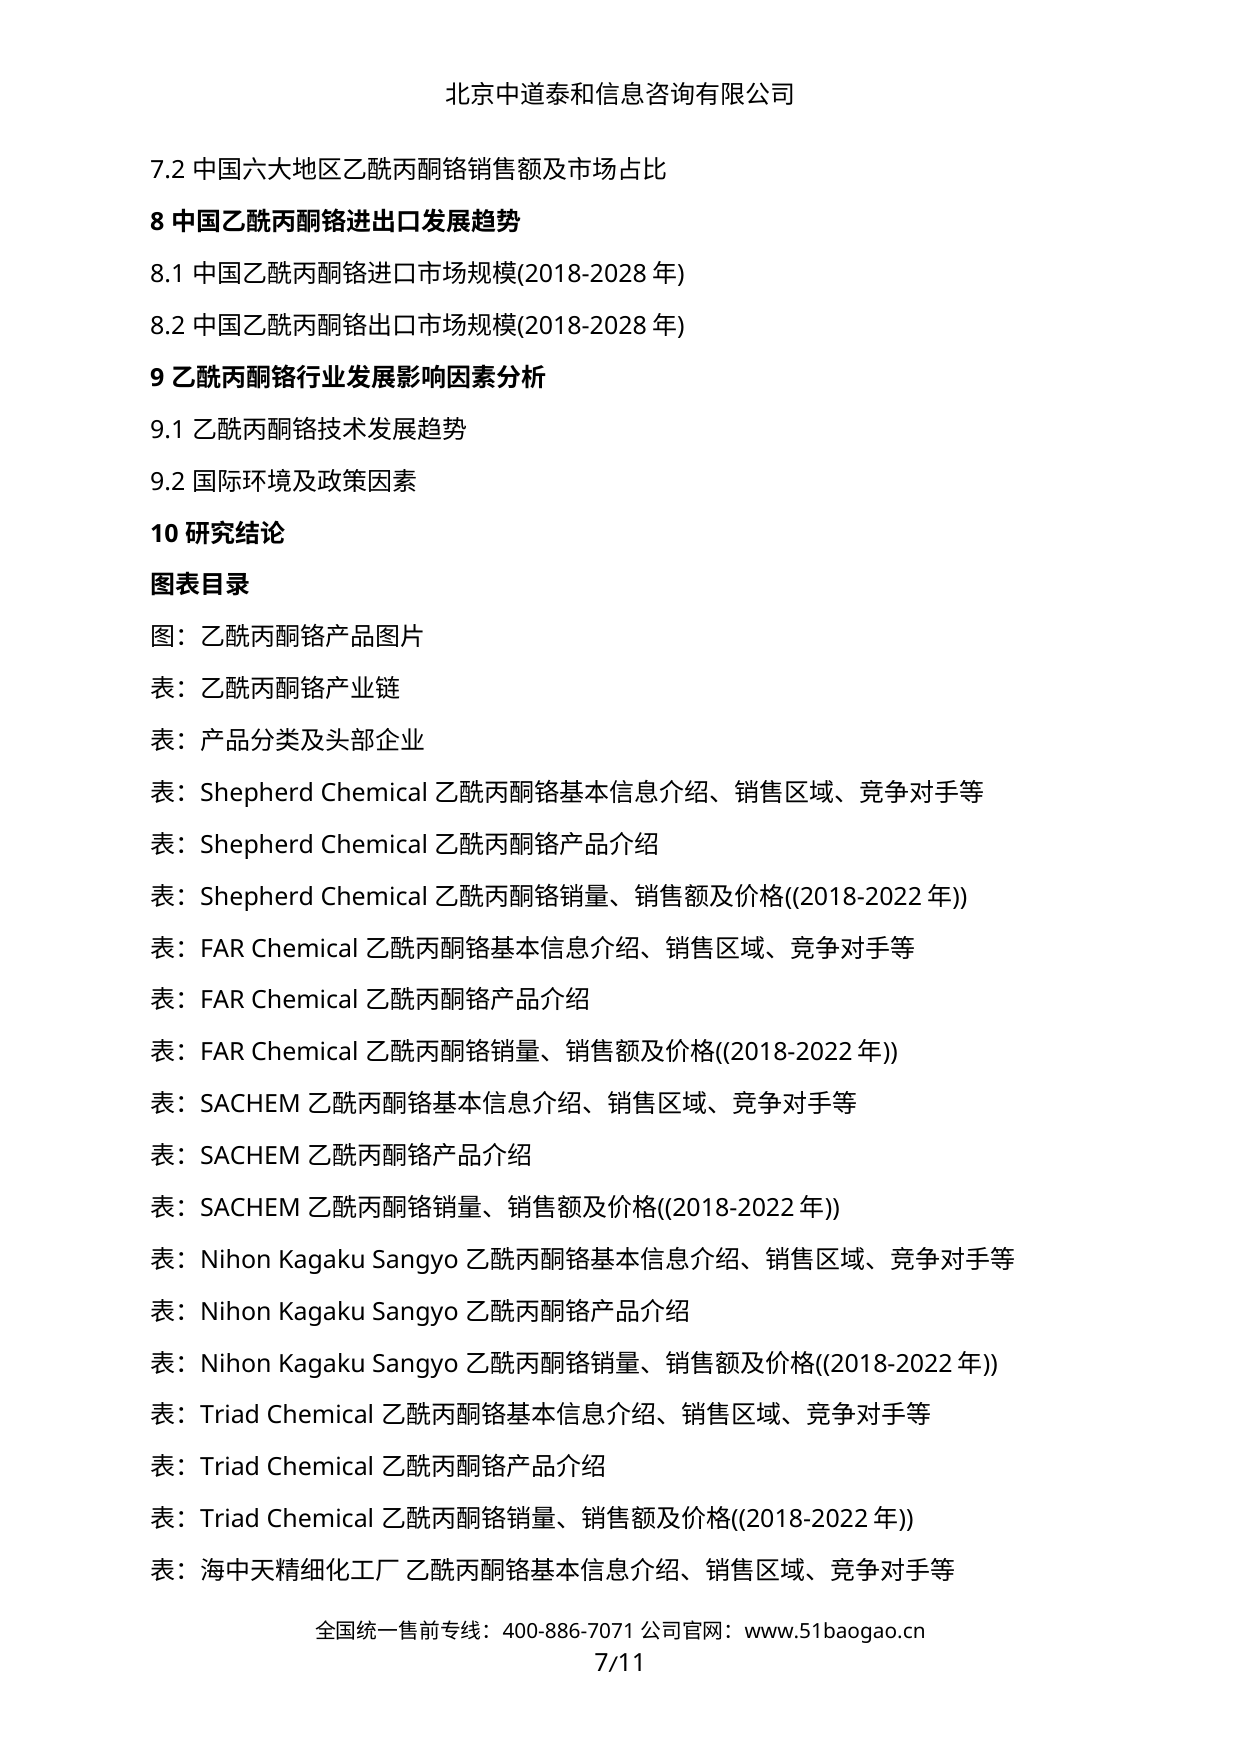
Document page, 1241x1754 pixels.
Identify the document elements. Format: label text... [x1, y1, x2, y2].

text 表：FAR Chemical 乙酰丙酮铬基本信息介绍、销售区域、竞争对手等 [150, 928, 1090, 964]
text 表：FAR Chemical 乙酰丙酮铬销量、销售额及价格((2018-2022年)) [150, 1032, 1090, 1068]
text 7.2 中国六大地区乙酰丙酮铬销售额及市场占比 [150, 150, 1090, 186]
text 表：Nihon Kagaku Sangyo 乙酰丙酮铬销量、销售额及价格((2018-2022年)) [150, 1343, 1090, 1379]
text 表：乙酰丙酮铬产业链 [150, 669, 1090, 705]
text 表：Shepherd Chemical 乙酰丙酮铬销量、销售额及价格((2018-2022年)) [150, 876, 1090, 912]
text 表：Nihon Kagaku Sangyo 乙酰丙酮铬基本信息介绍、销售区域、竞争对手等 [150, 1239, 1090, 1276]
text 表：产品分类及头部企业 [150, 721, 1090, 757]
text 表：Shepherd Chemical 乙酰丙酮铬产品介绍 [150, 824, 1090, 861]
text 9 乙酰丙酮铬行业发展影响因素分析 [150, 357, 1090, 394]
text 表：Nihon Kagaku Sangyo 乙酰丙酮铬产品介绍 [150, 1291, 1090, 1327]
text 图表目录 [150, 565, 1090, 601]
text 表：Triad Chemical 乙酰丙酮铬产品介绍 [150, 1447, 1090, 1483]
text 8.1 中国乙酰丙酮铬进口市场规模(2018-2028年) [150, 254, 1090, 290]
text 8 中国乙酰丙酮铬进出口发展趋势 [150, 202, 1090, 238]
text 8.2 中国乙酰丙酮铬出口市场规模(2018-2028年) [150, 306, 1090, 342]
text 9.2 国际环境及政策因素 [150, 461, 1090, 497]
text 表：SACHEM 乙酰丙酮铬基本信息介绍、销售区域、竞争对手等 [150, 1084, 1090, 1120]
text 9.1 乙酰丙酮铬技术发展趋势 [150, 409, 1090, 446]
text 表：SACHEM 乙酰丙酮铬产品介绍 [150, 1136, 1090, 1172]
text 表：Shepherd Chemical 乙酰丙酮铬基本信息介绍、销售区域、竞争对手等 [150, 772, 1090, 809]
text 10 研究结论 [150, 513, 1090, 549]
text 表：FAR Chemical 乙酰丙酮铬产品介绍 [150, 980, 1090, 1016]
text 表：Triad Chemical 乙酰丙酮铬基本信息介绍、销售区域、竞争对手等 [150, 1395, 1090, 1431]
text 表：海中天精细化工厂 乙酰丙酮铬基本信息介绍、销售区域、竞争对手等 [150, 1551, 1090, 1587]
text 图：乙酰丙酮铬产品图片 [150, 617, 1090, 653]
text 表：Triad Chemical 乙酰丙酮铬销量、销售额及价格((2018-2022年)) [150, 1499, 1090, 1535]
text 表：SACHEM 乙酰丙酮铬销量、销售额及价格((2018-2022年)) [150, 1187, 1090, 1224]
